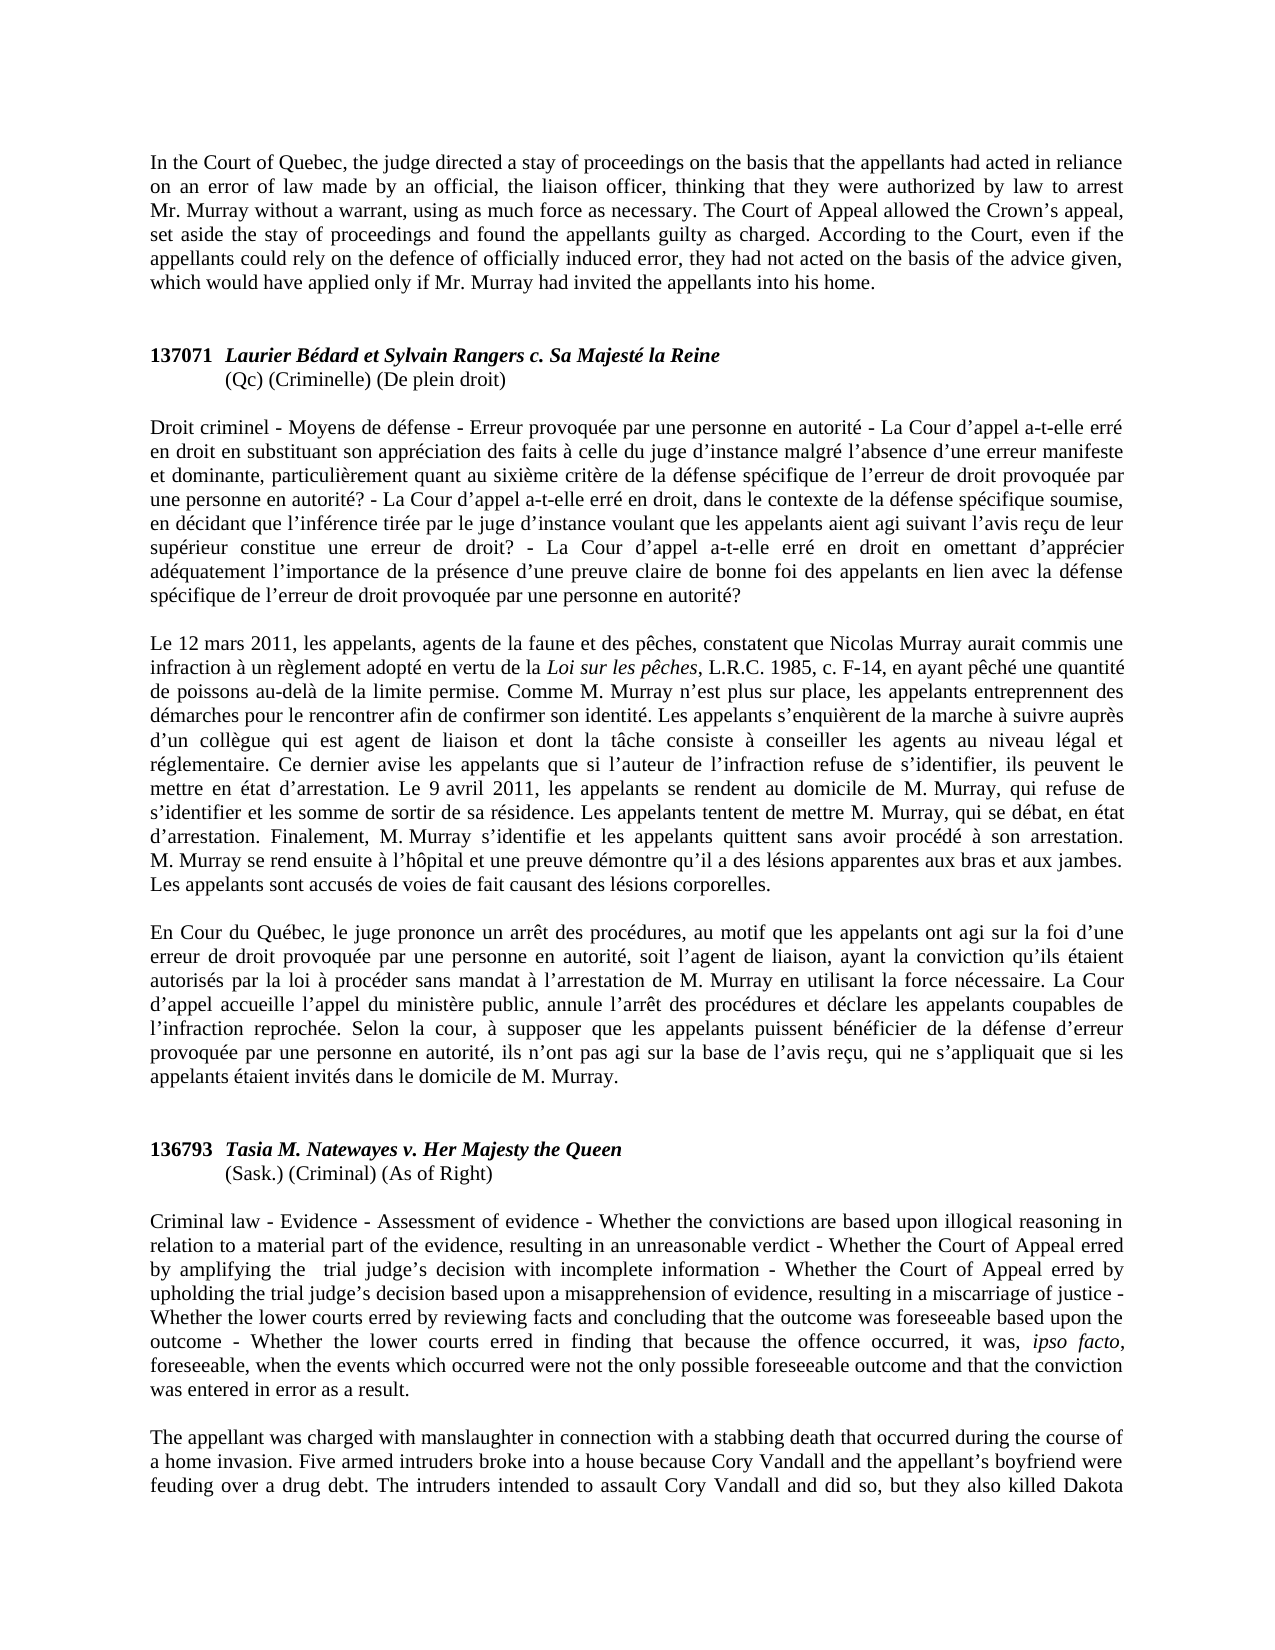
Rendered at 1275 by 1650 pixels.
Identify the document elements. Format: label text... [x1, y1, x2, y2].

text Le 12 mars 2011, les appelants, agents de la faune et des pêches, constatent que Nicolas Murray aurait commis une infraction à un règlement adopté en vertu de la Loi sur les pêches, L.R.C. 1985, c. F-14, en ayant pêché une quantité de poissons au-delà de la limite permise. Comme M. Murray n’est plus sur place, les appelants entreprennent des démarches pour le rencontrer afin de confirmer son identité. Les appelants s’enquièrent de la marche à suivre auprès d’un collègue qui est agent de liaison et dont la tâche consiste à conseiller les agents au niveau légal et réglementaire. Ce dernier avise les appelants que si l’auteur de l’infraction refuse de s’identifier, ils peuvent le mettre en état d’arrestation. Le 9 avril 2011, les appelants se rendent au domicile de M. Murray, qui refuse de s’identifier et les somme de sortir de sa résidence. Les appelants tentent de mettre M. Murray, qui se débat, en état d’arrestation. Finalement, M. Murray s’identifie et les appelants quittent sans avoir procédé à son arrestation. M. Murray se rend ensuite à l’hôpital et une preuve démontre qu’il a des lésions apparentes aux bras et aux jambes. Les appelants sont accusés de voies de fait causant des lésions corporelles. [150, 631, 1125, 896]
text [150, 1425, 1125, 1497]
text Droit criminel - Moyens de défense - Erreur provoquée par une personne en autorité - La Cour d’appel a-t-elle erré en droit en substituant son appréciation des faits à celle du juge d’instance malgré l’absence d’une erreur manifeste et dominante, particulièrement quant au sixième critère de la défense spécifique de l’erreur de droit provoquée par une personne en autorité? - La Cour d’appel a-t-elle erré en droit, dans le contexte de la défense spécifique soumise, en décidant que l’inférence tirée par le juge d’instance voulant que les appelants aient agi suivant l’avis reçu de leur supérieur constitue une erreur de droit? - La Cour d’appel a-t-elle erré en droit en omettant d’apprécier adéquatement l’importance de la présence d’une preuve claire de bonne foi des appelants en lien avec la défense spécifique de l’erreur de droit provoquée par une personne en autorité? [150, 415, 1125, 607]
text Criminal law - Evidence - Assessment of evidence - Whether the convictions are based upon illogical reasoning in relation to a material part of the evidence, resulting in an unreasonable verdict - Whether the Court of Appeal erred by amplifying the trial judge’s decision with incomplete information - Whether the Court of Appeal erred by upholding the trial judge’s decision based upon a misapprehension of evidence, resulting in a miscarriage of justice - Whether the lower courts erred by reviewing facts and concluding that the outcome was foreseeable based upon the outcome - Whether the lower courts erred in finding that because the offence occurred, it was, ipso facto, foreseeable, when the events which occurred were not the only possible foreseeable outcome and that the conviction was entered in error as a result. [150, 1209, 1125, 1401]
text 36793 Tasia M. Natewayes v. Her Majesty the Queen [150, 1137, 1125, 1161]
text (Sask.) (Criminal) (As of Right) [150, 1161, 1125, 1185]
text En Cour du Québec, le juge prononce un arrêt des procédures, au motif que les appelants ont agi sur la foi d’une erreur de droit provoquée par une personne en autorité, soit l’agent de liaison, ayant la conviction qu’ils étaient autorisés par la loi à procéder sans mandat à l’arrestation de M. Murray en utilisant la force nécessaire. La Cour d’appel accueille l’appel du ministère public, annule l’arrêt des procédures et déclare les appelants coupables de l’infraction reprochée. Selon la cour, à supposer que les appelants puissent bénéficier de la défense d’erreur provoquée par une personne en autorité, ils n’ont pas agi sur la base de l’avis reçu, qui ne s’appliquait que si les appelants étaient invités dans le domicile de M. Murray. [150, 920, 1125, 1088]
text In the Court of Quebec, the judge directed a stay of proceedings on the basis that the appellants had acted in reliance on an error of law made by an official, the liaison officer, thinking that they were authorized by law to arrest Mr. Murray without a warrant, using as much force as necessary. The Court of Appeal allowed the Crown’s appeal, set aside the stay of proceedings and found the appellants guilty as charged. According to the Court, even if the appellants could rely on the defence of officially induced error, they had not acted on the basis of the advice given, which would have applied only if Mr. Murray had invited the appellants into his home. [150, 150, 1125, 294]
text (Qc) (Criminelle) (De plein droit) [150, 367, 1125, 391]
text 37071 Laurier Bédard et Sylvain Rangers c. Sa Majesté la Reine [150, 342, 1125, 367]
